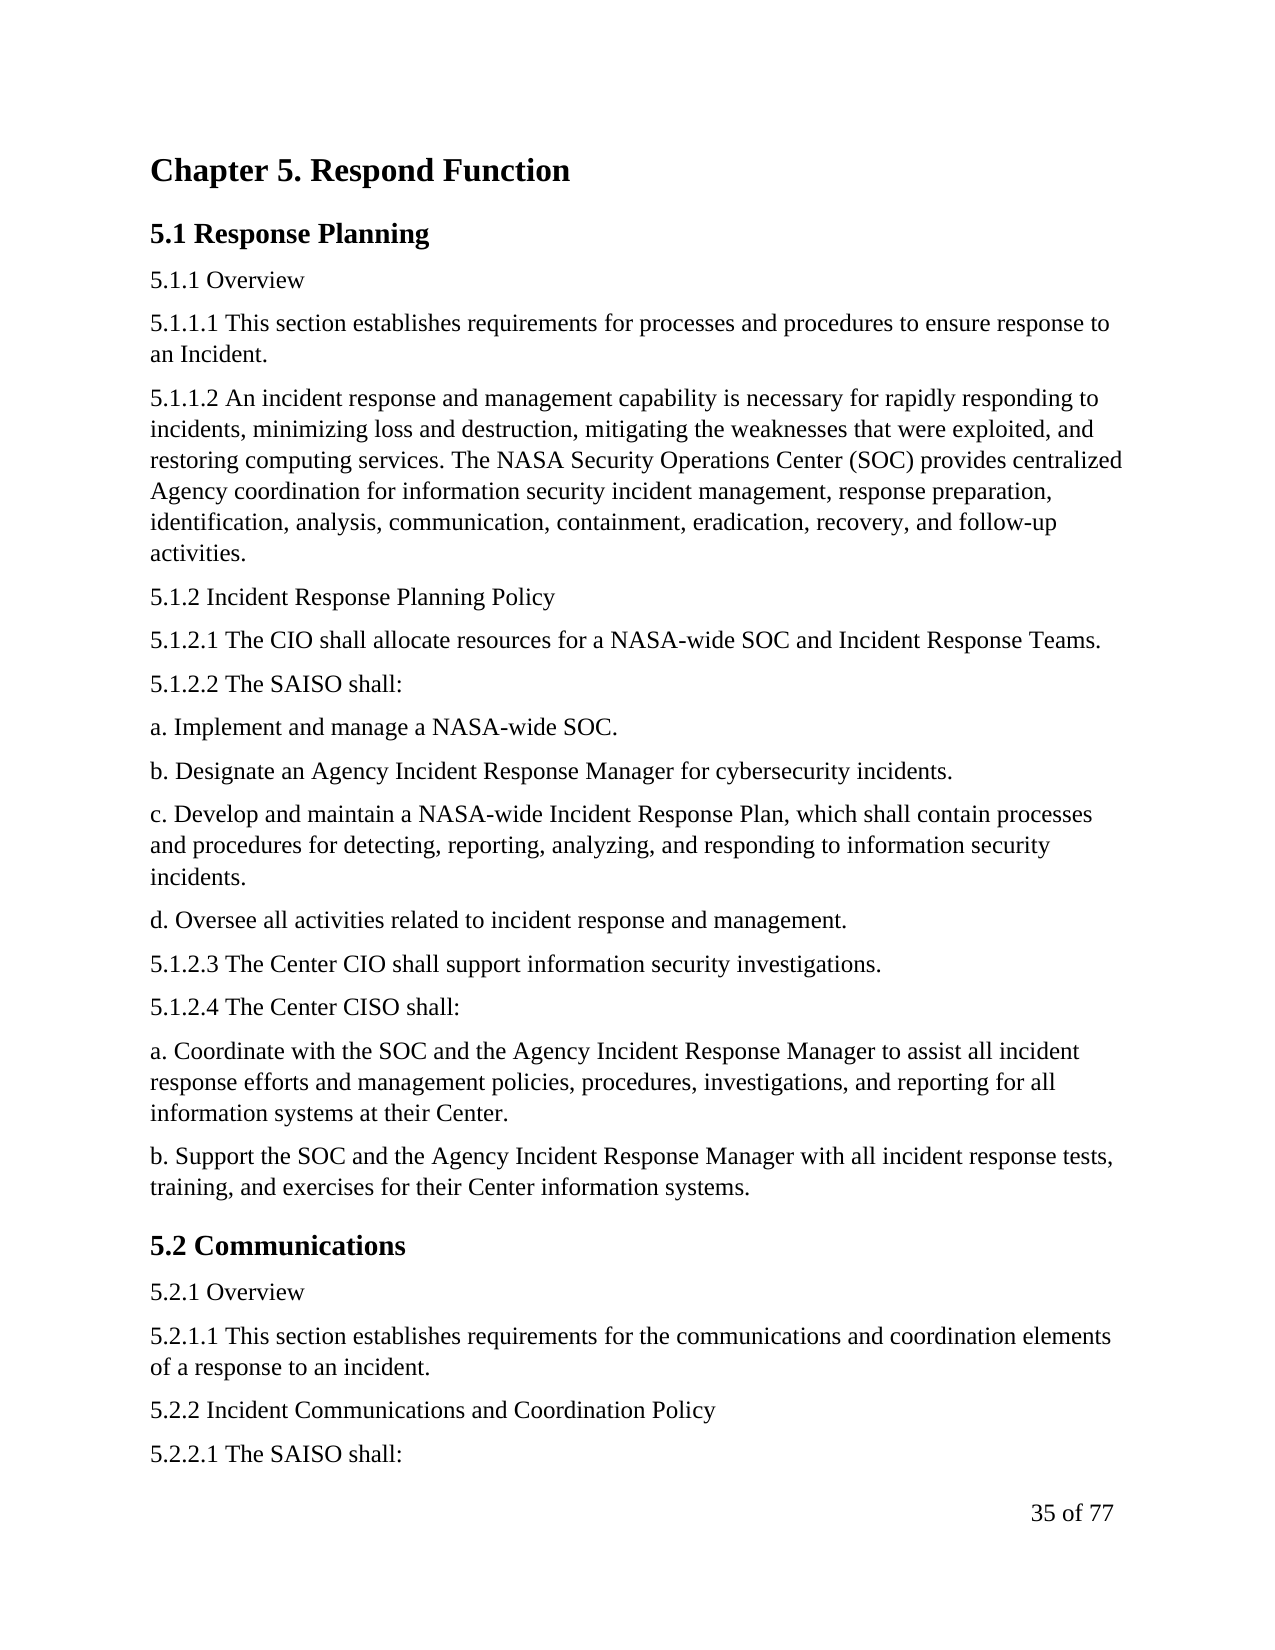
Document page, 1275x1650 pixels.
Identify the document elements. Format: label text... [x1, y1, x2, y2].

subtitle Designate an Agency Incident Response Manager for cybersecurity incidents. [150, 756, 1125, 785]
subtitle Respond Function [150, 150, 1125, 188]
subtitle Incident Response Planning Policy [150, 582, 1125, 611]
subtitle The SAISO shall: [150, 669, 1125, 698]
subtitle Coordinate with the SOC and the Agency Incident Response Manager to assist all incident response efforts and management policies, procedures, investigations, and reporting for all information systems at their Center. [150, 1036, 1125, 1127]
subtitle Oversee all activities related to incident response and management. [150, 905, 1125, 934]
subtitle The CIO shall allocate resources for a NASA-wide SOC and Incident Response Teams. [150, 625, 1125, 654]
subtitle Develop and maintain a NASA-wide Incident Response Plan, which shall contain processes and procedures for detecting, reporting, analyzing, and responding to information security incidents. [150, 799, 1125, 890]
subtitle This section establishes requirements for the communications and coordination elements of a response to an incident. [150, 1321, 1125, 1381]
subtitle This section establishes requirements for processes and procedures to ensure response to an Incident. [150, 308, 1125, 368]
subtitle The SAISO shall: [150, 1439, 1125, 1468]
subtitle Response Planning [150, 216, 1125, 250]
subtitle Implement and manage a NASA-wide SOC. [150, 712, 1125, 741]
subtitle The Center CISO shall: [150, 992, 1125, 1021]
subtitle Communications [150, 1228, 1125, 1262]
subtitle Incident Communications and Coordination Policy [150, 1395, 1125, 1424]
subtitle An incident response and management capability is necessary for rapidly responding to incidents, minimizing loss and destruction, mitigating the weaknesses that were exploited, and restoring computing services. The NASA Security Operations Center (SOC) provides centralized Agency coordination for information security incident management, response preparation, identification, analysis, communication, containment, eradication, recovery, and follow-up activities. [150, 383, 1125, 567]
subtitle The Center CIO shall support information security investigations. [150, 949, 1125, 977]
subtitle Support the SOC and the Agency Incident Response Manager with all incident response tests, training, and exercises for their Center information systems. [150, 1141, 1125, 1201]
subtitle Overview [150, 1277, 1125, 1306]
subtitle Overview [150, 265, 1125, 294]
